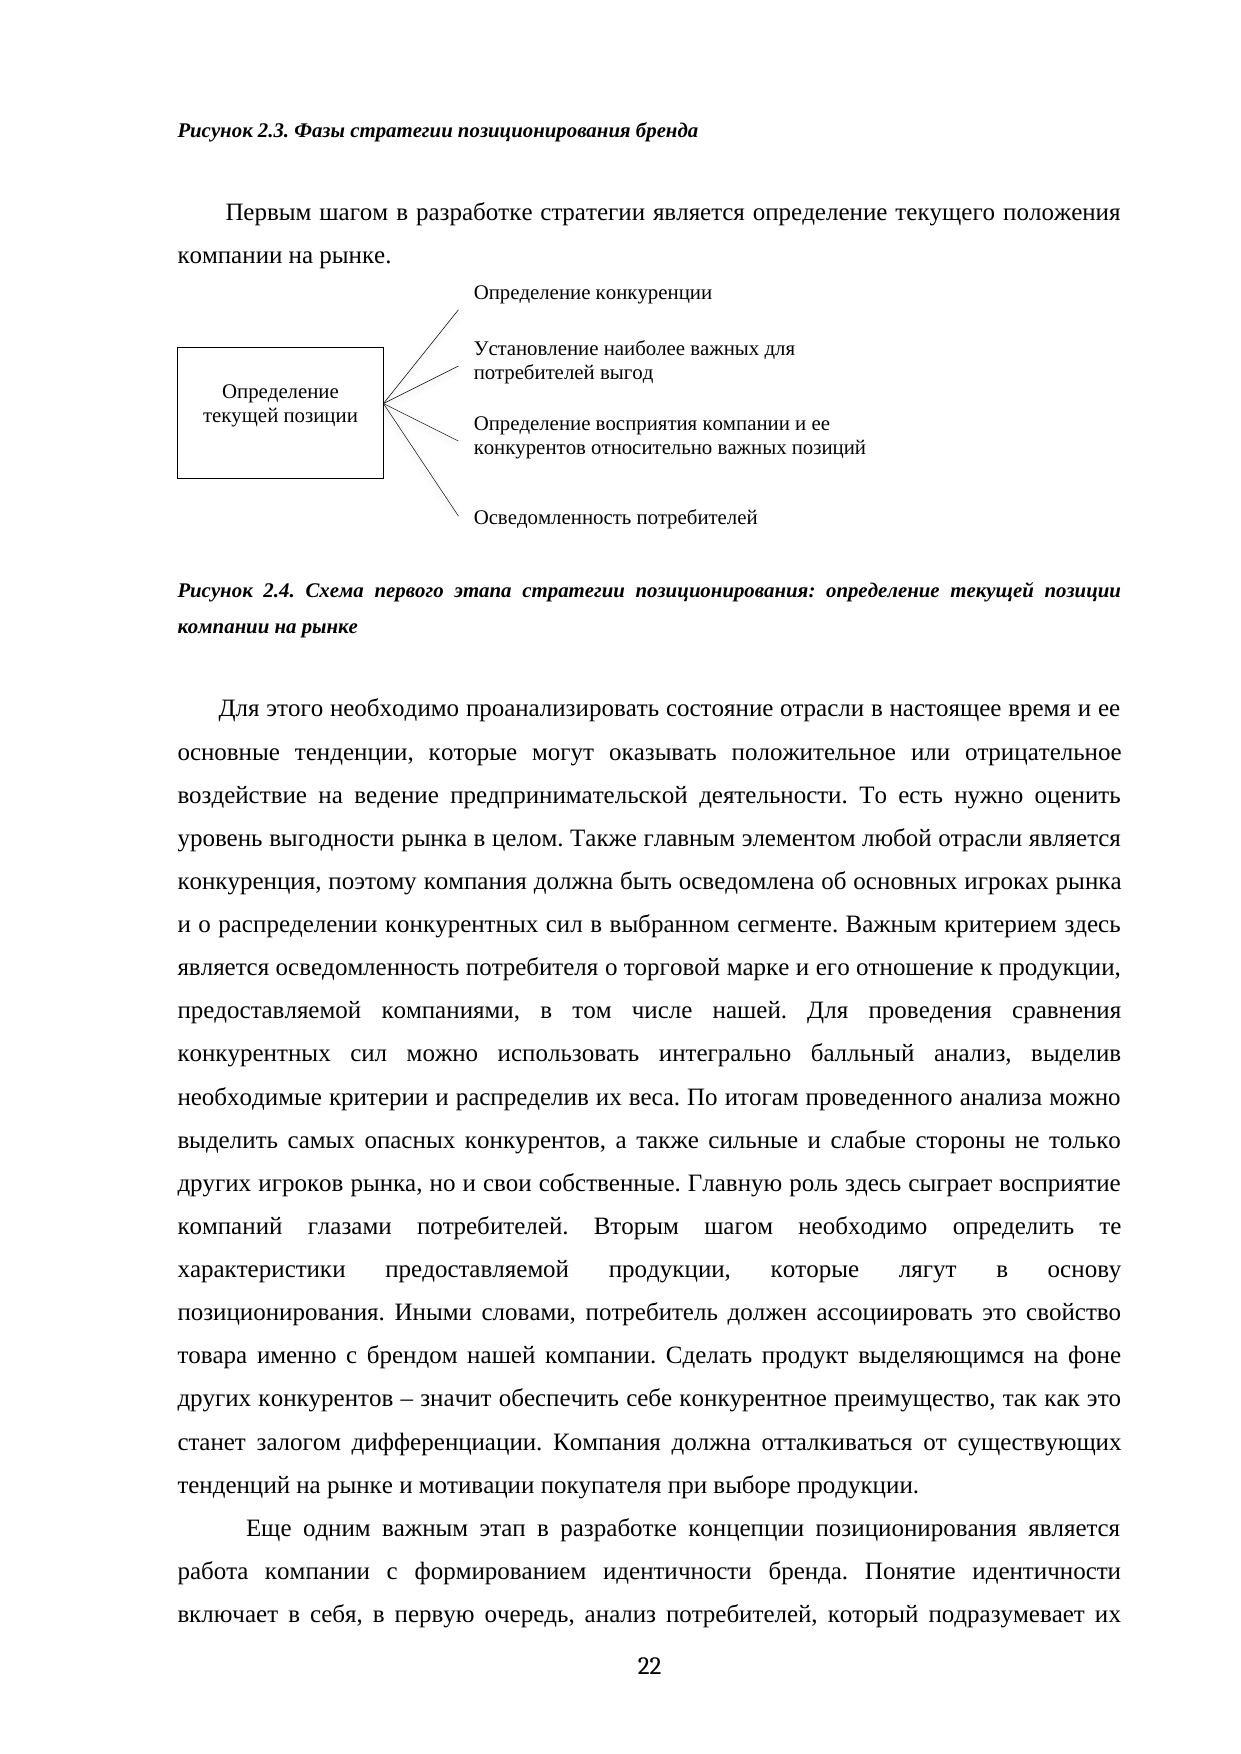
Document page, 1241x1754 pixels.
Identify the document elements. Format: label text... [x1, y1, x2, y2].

text Первым шагом в разработке стратегии является определение текущего положения компании на рынке. [177, 197, 1122, 269]
text Рисунок 2.4. Схема первого этапа стратегии позиционирования: определение текущей позиции компании на рынке [177, 578, 1122, 638]
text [177, 1513, 1122, 1628]
text Для этого необходимо проанализировать состояние отрасли в настоящее время и ее основные тенденции, которые могут оказывать положительное или отрицательное воздействие на ведение предпринимательской деятельности. То есть нужно оценить уровень выгодности рынка в целом. Также главным элементом любой отрасли является конкуренция, поэтому компания должна быть осведомлена об основных игроках рынка и о распределении конкурентных сил в выбранном сегменте. Важным критерием здесь является осведомленность потребителя о торговой марке и его отношение к продукции, предоставляемой компаниями, в том числе нашей. Для проведения сравнения конкурентных сил можно использовать интегрально балльный анализ, выделив необходимые критерии и распределив их веса. По итогам проведенного анализа можно выделить самых опасных конкурентов, а также сильные и слабые стороны не только других игроков рынка, но и свои собственные. Главную роль здесь сыграет восприятие компаний глазами потребителей. Вторым шагом необходимо определить те характеристики предоставляемой продукции, которые лягут в основу позиционирования. Иными словами, потребитель должен ассоциировать это свойство товара именно с брендом нашей компании. Сделать продукт выделяющимся на фоне других конкурентов – значит обеспечить себе конкурентное преимущество, так как это станет залогом дифференциации. Компания должна отталкиваться от существующих тенденций на рынке и мотивации покупателя при выборе продукции. [177, 693, 1122, 1498]
text Рисунок 2.3. Фазы стратегии позиционирования бренда [177, 118, 1122, 142]
